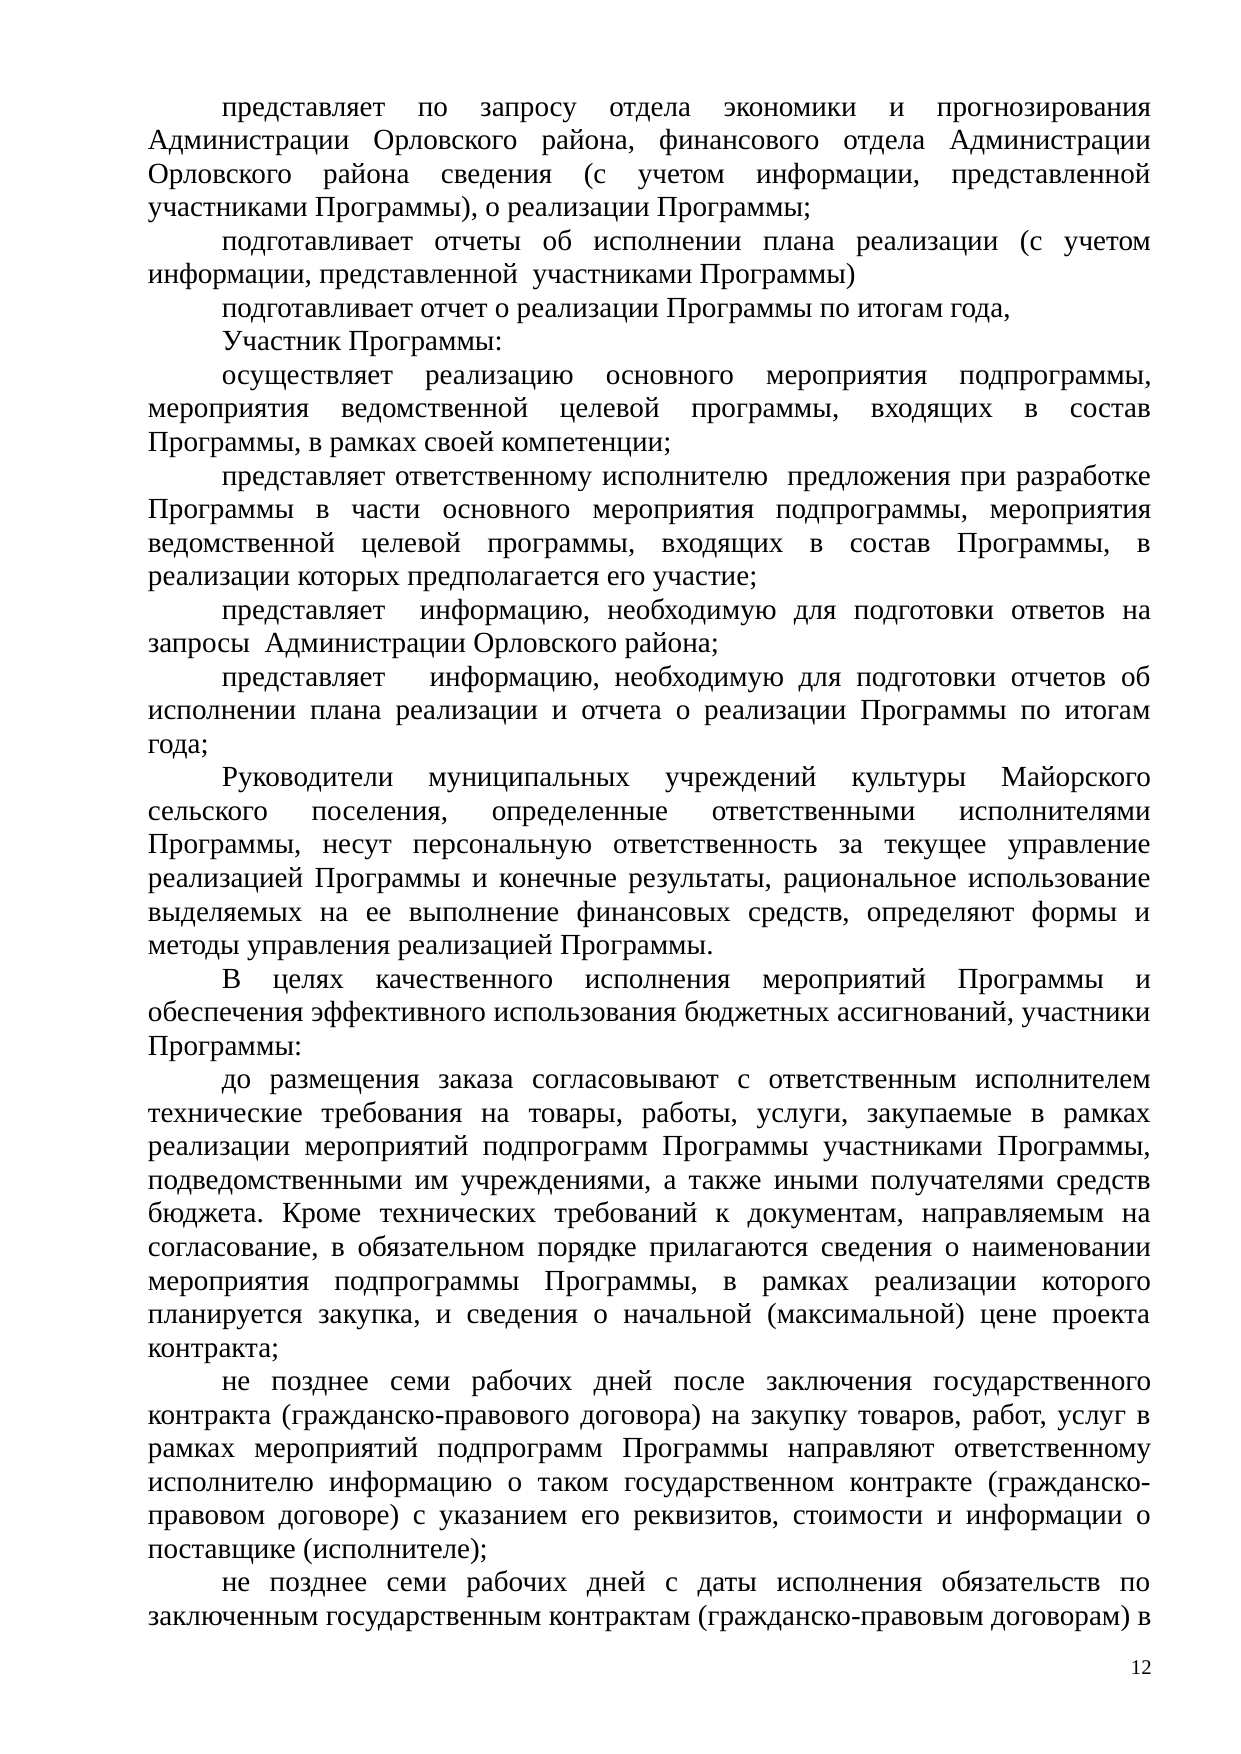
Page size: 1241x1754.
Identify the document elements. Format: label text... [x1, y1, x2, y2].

text до размещения заказа согласовывают с ответственным исполнителем технические требования на товары, работы, услуги, закупаемые в рамках реализации мероприятий подпрограмм Программы участниками Программы, подведомственными им учреждениями, а также иными получателями средств бюджета. Кроме технических требований к документам, направляемым на согласование, в обязательном порядке прилагаются сведения о наименовании мероприятия подпрограммы Программы, в рамках реализации которого планируется закупка, и сведения о начальной (максимальной) цене проекта контракта; [148, 1061, 1152, 1363]
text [148, 1564, 1152, 1632]
text Руководители муниципальных учреждений культуры Майорского сельского поселения, определенные ответственными исполнителями Программы, несут персональную ответственность за текущее управление реализацией Программы и конечные результаты, рациональное использование выделяемых на ее выполнение финансовых средств, определяют формы и методы управления реализацией Программы. [148, 759, 1152, 961]
text не позднее семи рабочих дней после заключения государственного контракта (гражданско-правового договора) на закупку товаров, работ, услуг в рамках мероприятий подпрограмм Программы направляют ответственному исполнителю информацию о таком государственном контракте (гражданско-правовом договоре) с указанием его реквизитов, стоимости и информации о поставщике (исполнителе); [148, 1363, 1152, 1564]
text подготавливает отчеты об исполнении плана реализации (с учетом информации, представленной участниками Программы) [148, 223, 1152, 290]
text представляет по запросу отдела экономики и прогнозирования Администрации Орловского района, финансового отдела Администрации Орловского района сведения (с учетом информации, представленной участниками Программы), о реализации Программы; [148, 89, 1152, 223]
text представляет ответственному исполнителю предложения при разработке Программы в части основного мероприятия подпрограммы, мероприятия ведомственной целевой программы, входящих в состав Программы, в реализации которых предполагается его участие; [148, 458, 1152, 592]
text представляет информацию, необходимую для подготовки ответов на запросы Администрации Орловского района; [148, 592, 1152, 659]
text Участник Программы: [148, 323, 1152, 357]
text представляет информацию, необходимую для подготовки отчетов об исполнении плана реализации и отчета о реализации Программы по итогам года; [148, 659, 1152, 759]
text В целях качественного исполнения мероприятий Программы и обеспечения эффективного использования бюджетных ассигнований, участники Программы: [148, 961, 1152, 1061]
text осуществляет реализацию основного мероприятия подпрограммы, мероприятия ведомственной целевой программы, входящих в состав Программы, в рамках своей компетенции; [148, 357, 1152, 458]
text подготавливает отчет о реализации Программы по итогам года, [148, 290, 1152, 323]
